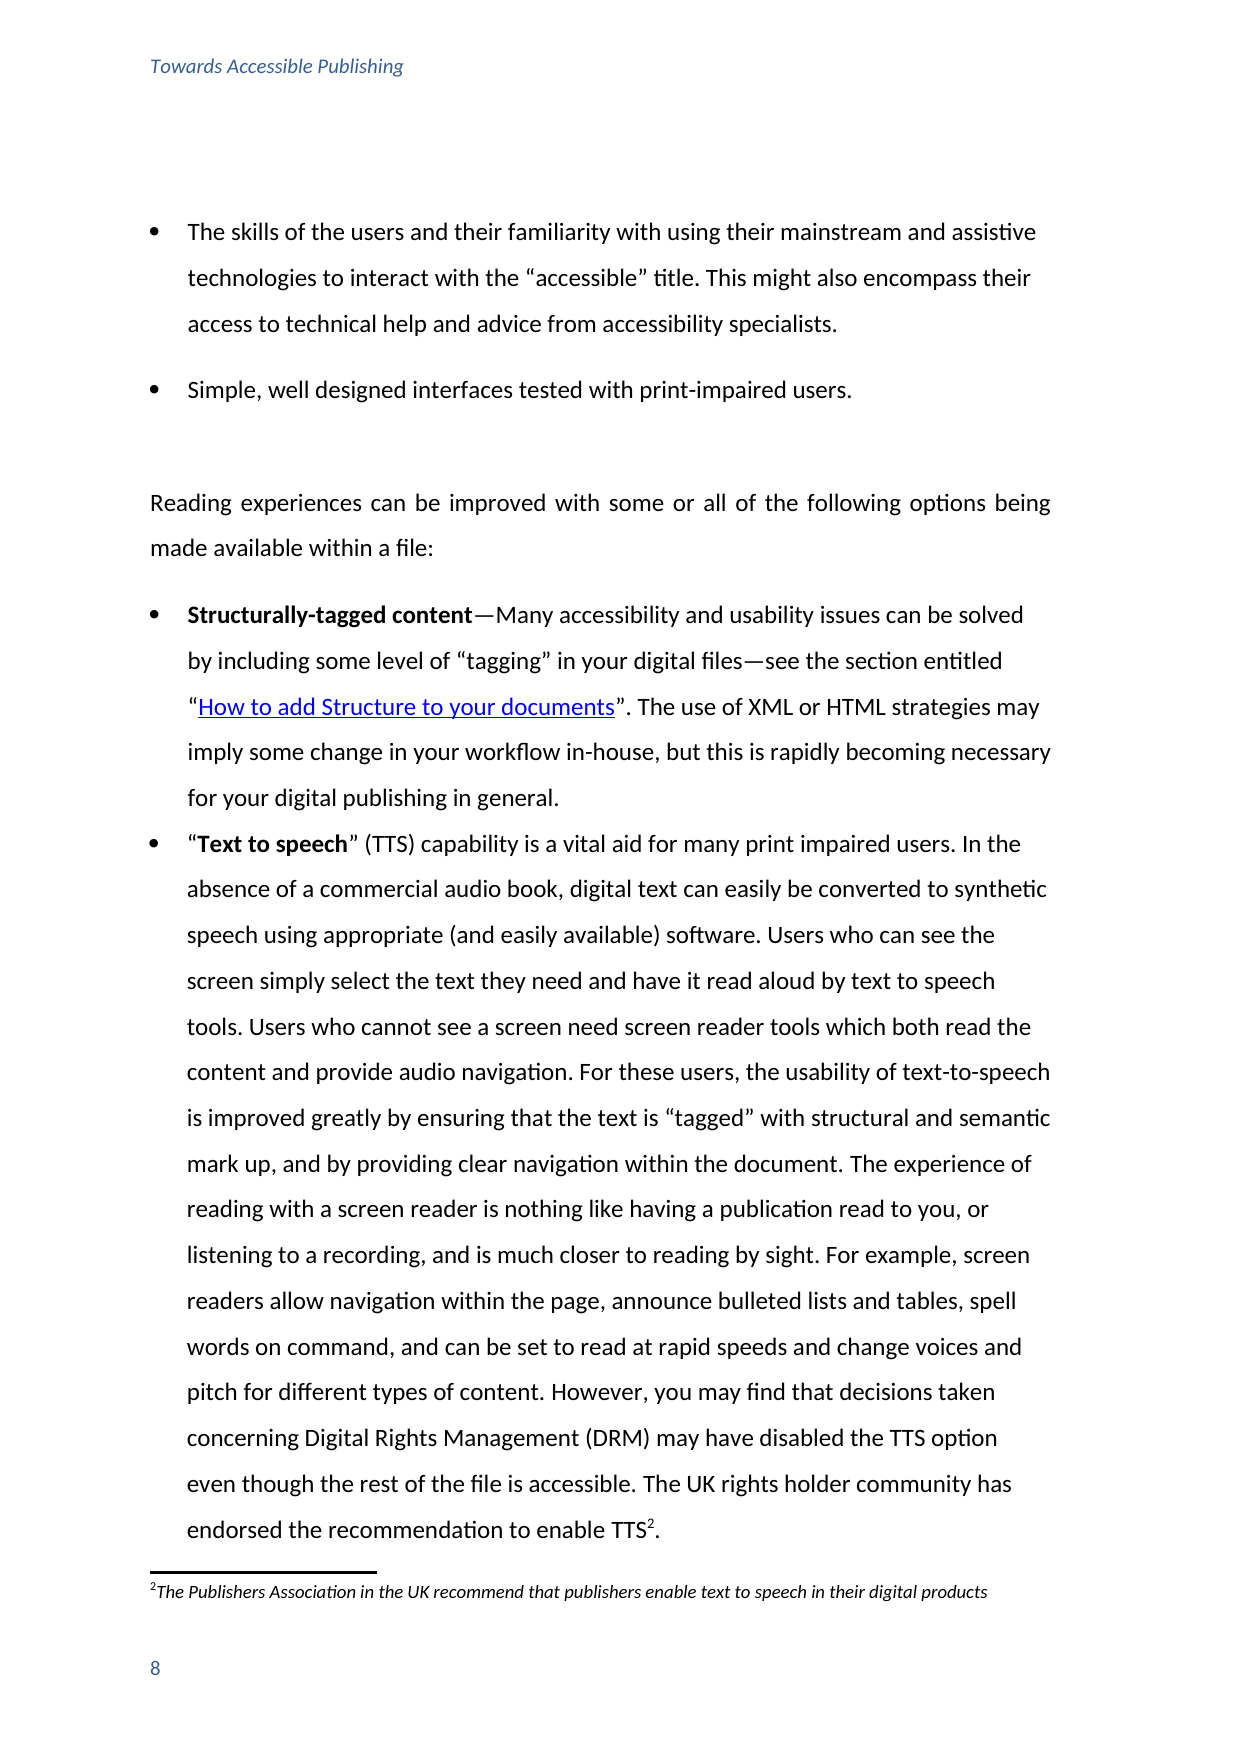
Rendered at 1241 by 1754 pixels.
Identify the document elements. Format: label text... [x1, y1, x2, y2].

subtitle Simple, well designed interfaces tested with print-impaired users. [150, 374, 1053, 405]
subtitle The skills of the users and their familiarity with using their mainstream and assistive technologies to interact with the “accessible” title. This might also encompass their access to technical help and advice from accessibility specialists. [150, 217, 1053, 338]
subtitle Structurally-tagged content—Many accessibility and usability issues can be solved by including some level of “tagging” in your digital files—see the section entitled “How to add Structure to your documents”. The use of XML or HTML strategies may imply some change in your workflow in-house, but this is rapidly becoming necessary for your digital publishing in general. [150, 599, 1053, 813]
text Reading experiences can be improved with some or all of the following options being made available within a file: [150, 487, 1053, 563]
list “Text to speech” (TTS) capability is a vital aid for many print impaired users. In the absence of a commercial audio book, digital text can easily be converted to synthetic speech using appropriate (and easily available) software. Users who can see the screen simply select the text they need and have it read aloud by text to speech tools. Users who cannot see a screen need screen reader tools which both read the content and provide audio navigation. For these users, the usability of text-to-speech is improved greatly by ensuring that the text is “tagged” with structural and semantic mark up, and by providing clear navigation within the document. The experience of reading with a screen reader is nothing like having a publication read to you, or listening to a recording, and is much closer to reading by sight. For example, screen readers allow navigation within the page, announce bulleted lists and tables, spell words on command, and can be set to read at rapid speeds and change voices and pitch for different types of content. However, you may find that decisions taken concerning Digital Rights Management (DRM) may have disabled the TTS option even though the rest of the file is accessible. The UK rights holder community has endorsed the recommendation to enable TTS. [149, 828, 1053, 1544]
